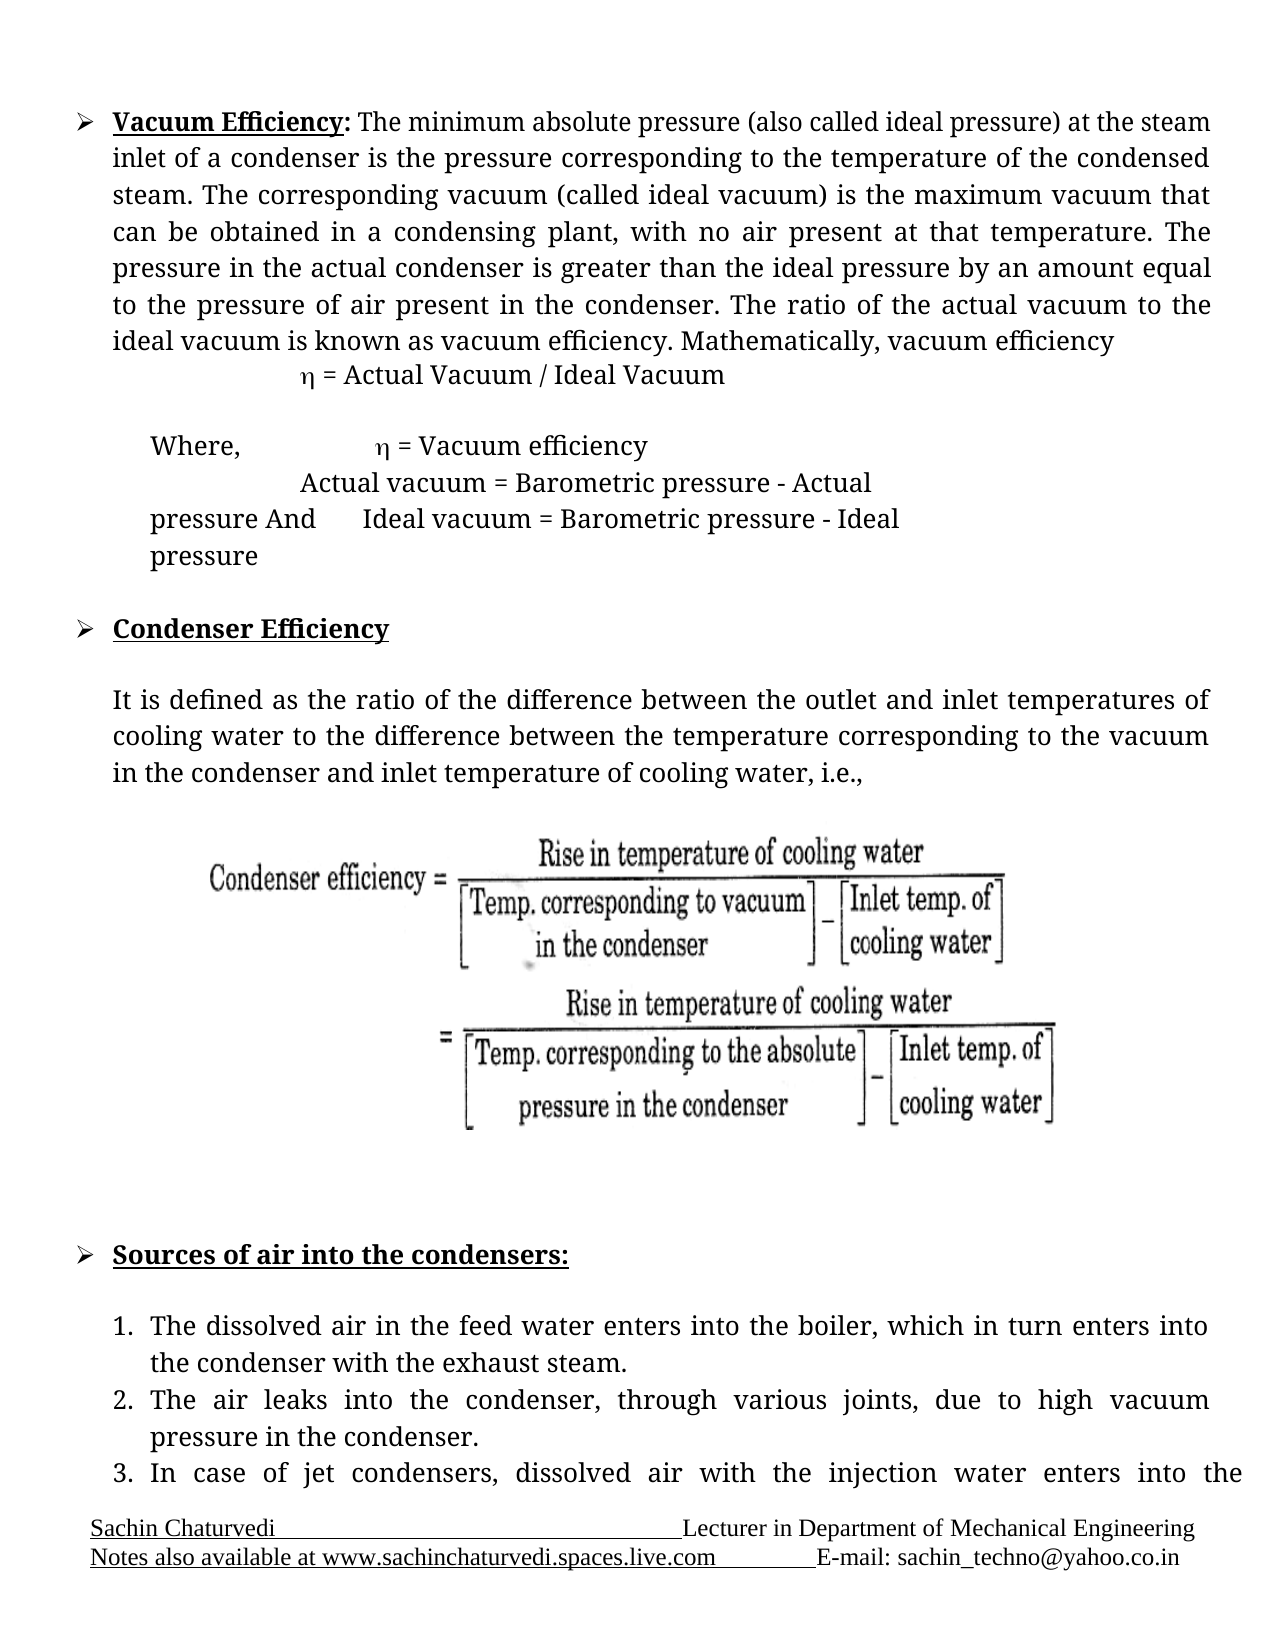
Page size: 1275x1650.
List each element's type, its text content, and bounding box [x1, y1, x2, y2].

text It is defined as the ratio of the difference between the outlet and inlet temperatures of cooling water to the difference between the temperature corresponding to the vacuum in the condenser and inlet temperature of cooling water, i.e., [112, 681, 1211, 790]
list The dissolved air in the feed water enters into the boiler, which in turn enters into the condenser with the exhaust steam. [112, 1308, 1211, 1380]
subtitle Condenser Efficiency [75, 610, 1244, 646]
list Vacuum Efficiency: The minimum absolute pressure (also called ideal pressure) at the steam inlet of a condenser is the pressure corresponding to the temperature of the condensed steam. The corresponding vacuum (called ideal vacuum) is the maximum vacuum that can be obtained in a condensing plant, with no air present at that temperature. The pressure in the actual condenser is greater than the ideal pressure by an amount equal to the pressure of air present in the condenser. The ratio of the actual vacuum to the ideal vacuum is known as vacuum efficiency. Mathematically, vacuum efficiency [75, 103, 1211, 358]
text Where,  = Vacuum efficiency [150, 427, 1244, 463]
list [112, 1455, 1244, 1490]
text  = Actual Vacuum / Ideal Vacuum [300, 359, 1244, 391]
subtitle Sources of air into the condensers: [75, 1237, 1244, 1272]
list The air leaks into the condenser, through various joints, due to high vacuum pressure in the condenser. [112, 1382, 1212, 1454]
text Actual vacuum = Barometric pressure - Actual pressure And Ideal vacuum = Barometric pressure - Ideal pressure [150, 464, 914, 573]
picture [209, 821, 1056, 1130]
